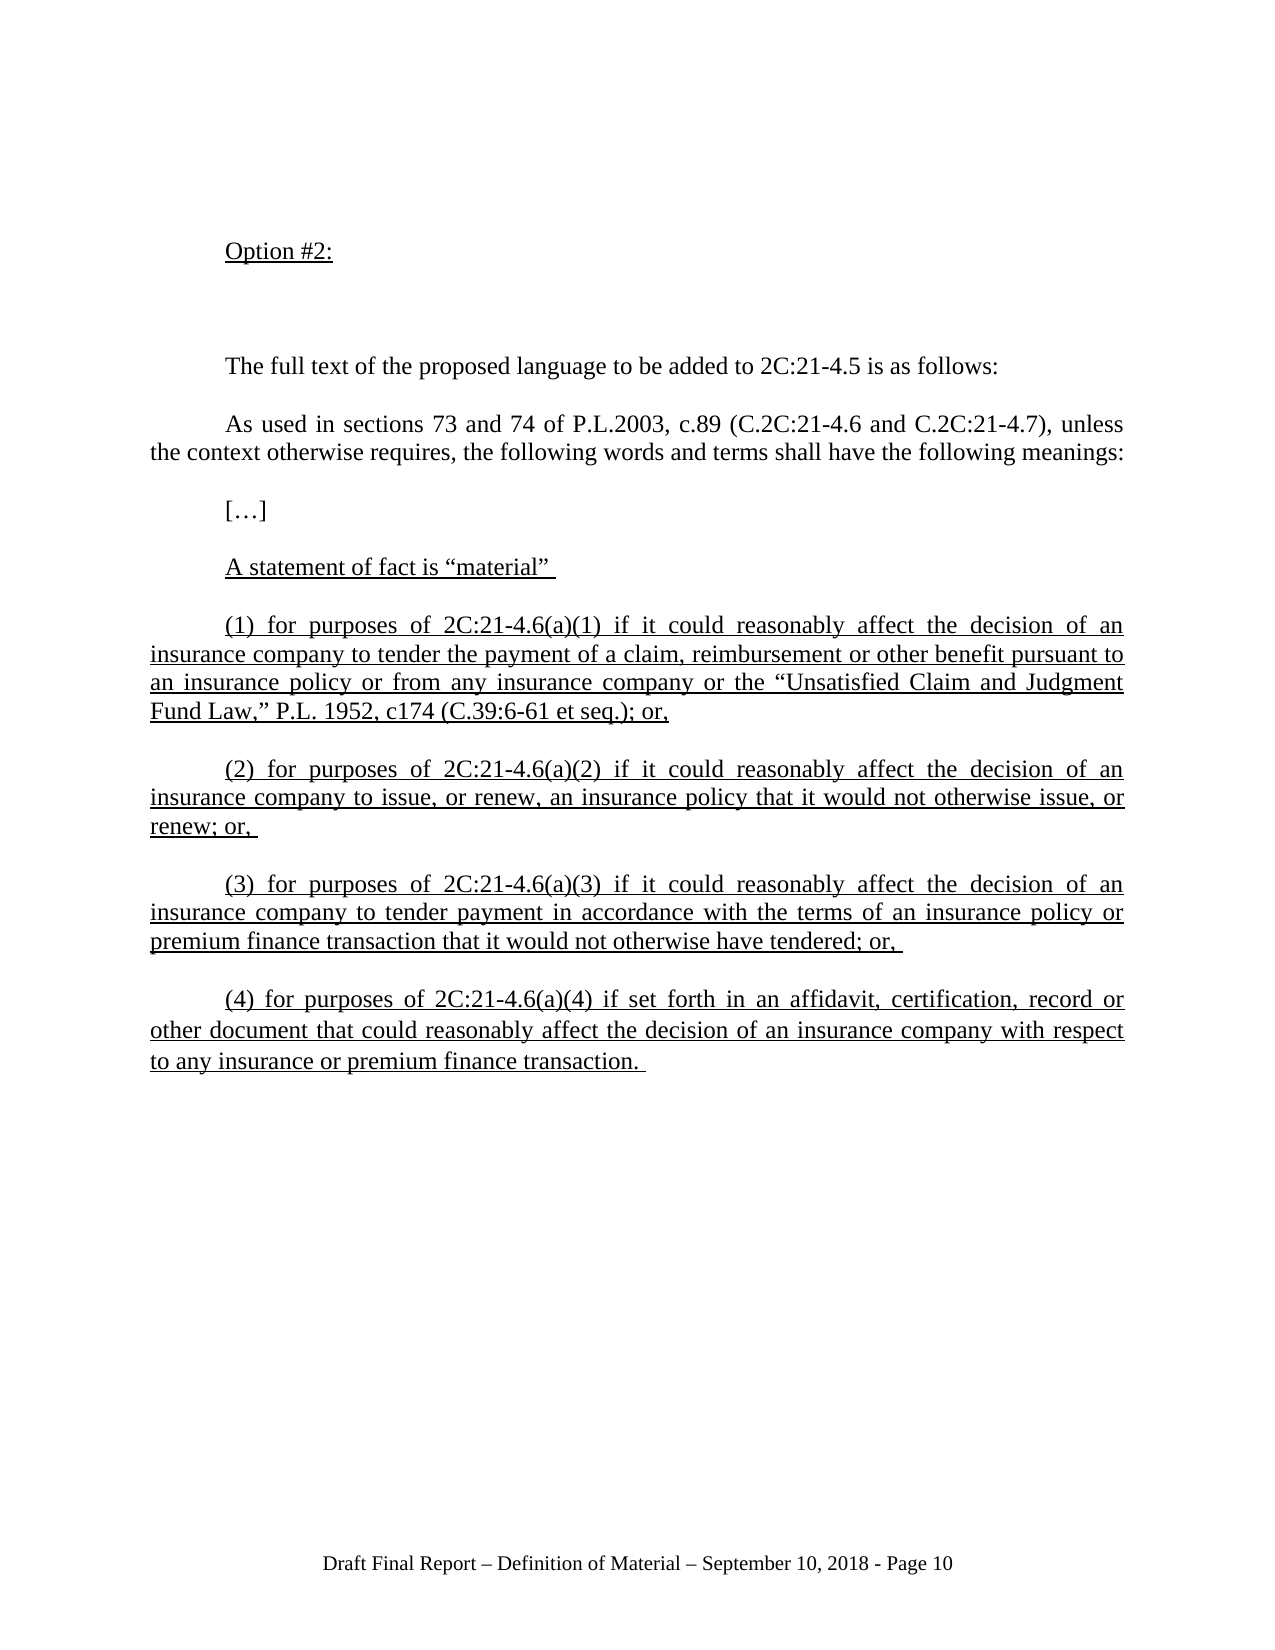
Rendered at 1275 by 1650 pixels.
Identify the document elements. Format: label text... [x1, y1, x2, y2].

text (3) for purposes of 2C:21-4.6(a)(3) if it could reasonably affect the decision of an insurance company to tender payment in accordance with the terms of an insurance policy or premium finance transaction that it would not otherwise have tendered; or, [150, 869, 1125, 955]
text As used in sections 73 and 74 of P.L.2003, c.89 (C.2C:21-4.6 and C.2C:21-4.7), unless the context otherwise requires, the following words and terms shall have the following meanings: [150, 409, 1125, 466]
text (2) for purposes of 2C:21-4.6(a)(2) if it could reasonably affect the decision of an insurance company to issue, or renew, an insurance policy that it would not otherwise issue, or renew; or, [150, 754, 1125, 807]
text (2) for purposes of 2C:21-4.6(a)(2) if it could reasonably affect the decision of an insurance company to issue, or renew, an insurance policy that it would not otherwise issue, or renew; or, [150, 809, 1125, 840]
text […] [150, 495, 1125, 524]
text (1) for purposes of 2C:21-4.6(a)(1) if it could reasonably affect the decision of an insurance company to tender the payment of a claim, reimbursement or other benefit pursuant to an insurance policy or from any insurance company or the “Unsatisfied Claim and Judgment Fund Law,” P.L. 1952, c174 (C.39:6-61 et seq.); or, [150, 610, 1125, 664]
text A statement of fact is “material” [150, 552, 1125, 581]
text (4) for purposes of 2C:21-4.6(a)(4) if set forth in an affidavit, certification, record or other document that could reasonably affect the decision of an insurance company with respect to any insurance or premium finance transaction. [150, 984, 1125, 1040]
text The full text of the proposed language to be added to 2C:21-4.5 is as follows: [150, 351, 1125, 380]
text (4) for purposes of 2C:21-4.6(a)(4) if set forth in an affidavit, certification, record or other document that could reasonably affect the decision of an insurance company with respect to any insurance or premium finance transaction. [150, 1041, 1125, 1074]
text Option #2: [150, 236, 1125, 265]
text (1) for purposes of 2C:21-4.6(a)(1) if it could reasonably affect the decision of an insurance company to tender the payment of a claim, reimbursement or other benefit pursuant to an insurance policy or from any insurance company or the “Unsatisfied Claim and Judgment Fund Law,” P.L. 1952, c174 (C.39:6-61 et seq.); or, [150, 665, 1125, 725]
